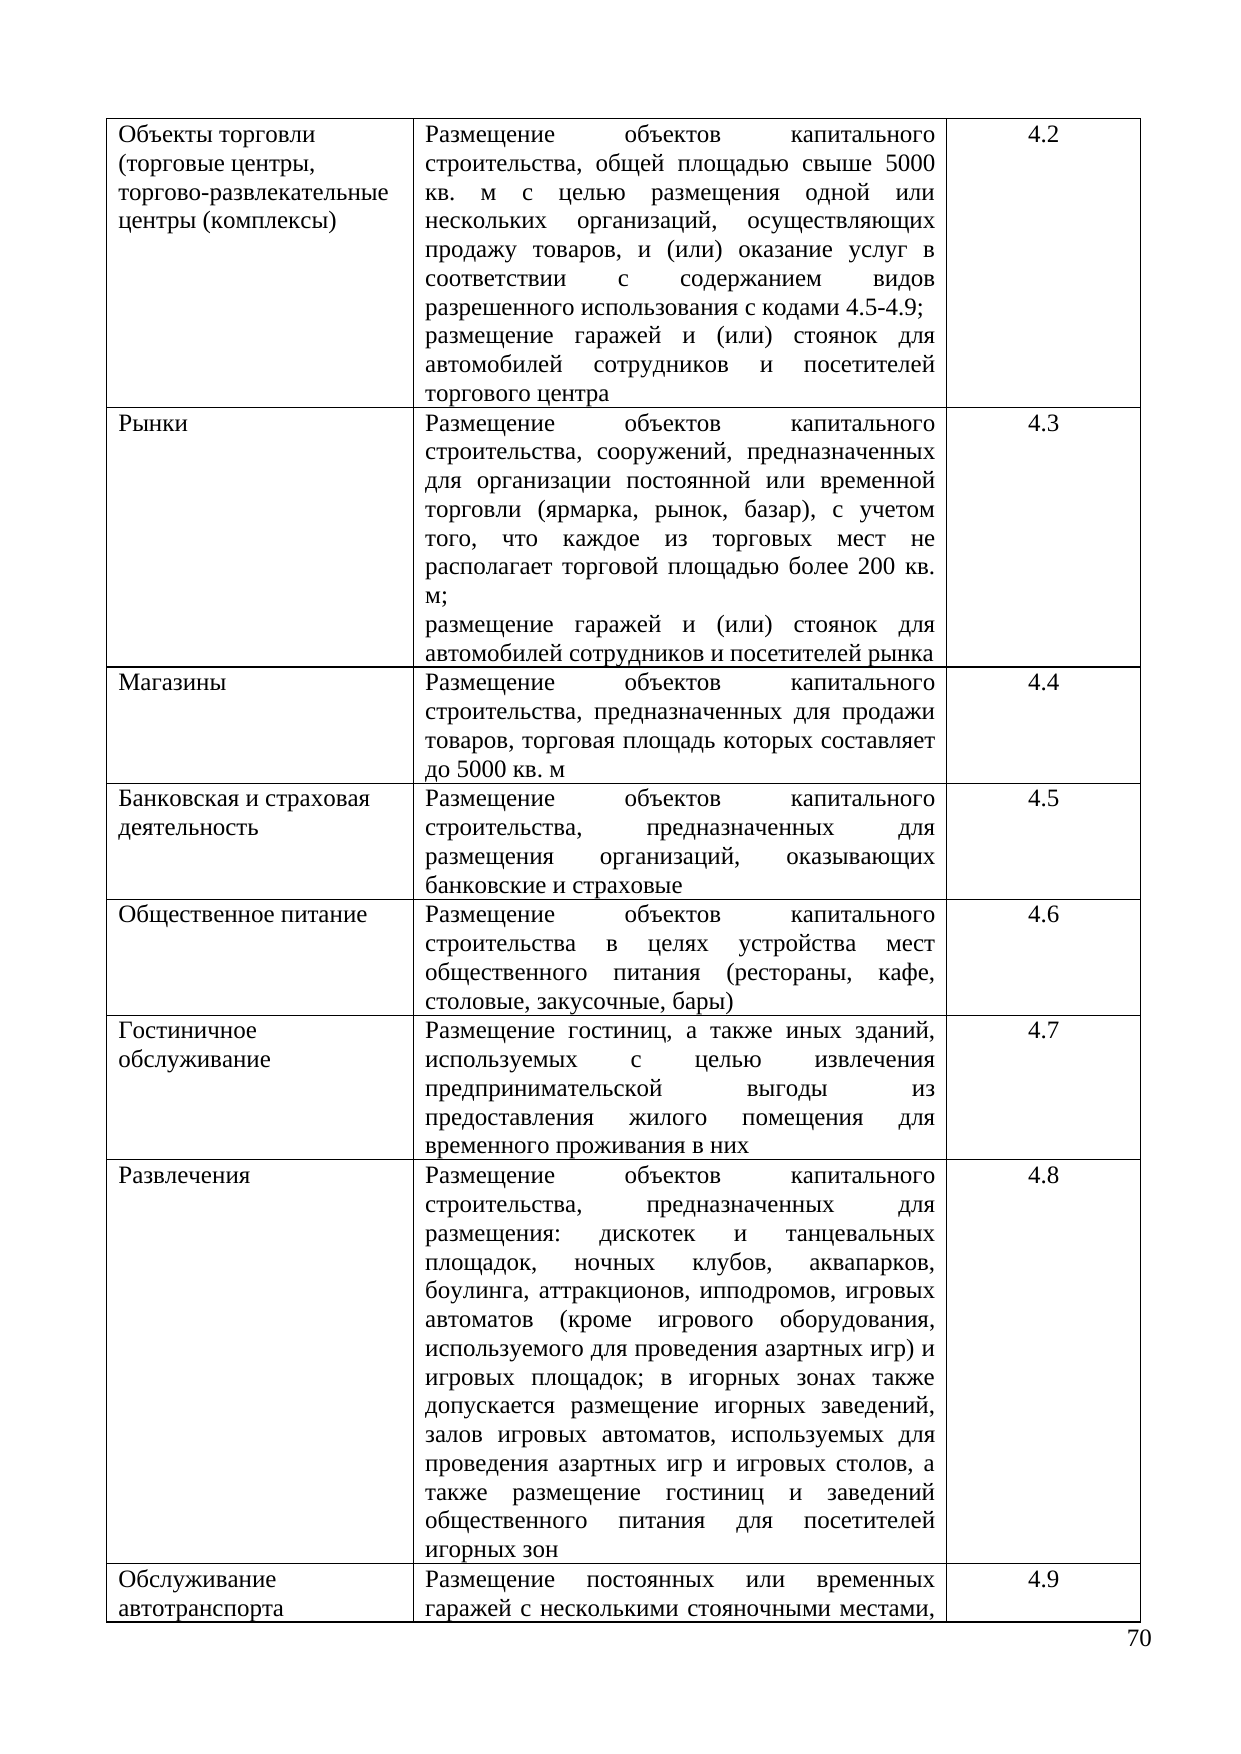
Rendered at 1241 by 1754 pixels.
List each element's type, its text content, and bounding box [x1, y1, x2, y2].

table_cell Размещение гостиниц, а также иных зданий, используемых с целью извлечения предпринимательской выгоды из предоставления жилого помещения для временного проживания в них [414, 1016, 946, 1159]
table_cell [107, 1564, 413, 1621]
table_cell Общественное питание [107, 900, 413, 1014]
table_cell Магазины [107, 668, 413, 782]
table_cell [414, 1564, 946, 1621]
table_cell Банковская и страховая деятельность [107, 784, 413, 898]
table_cell Размещение объектов капитального строительства, предназначенных для размещения организаций, оказывающих банковские и страховые [414, 784, 946, 898]
table_cell 4.7 [947, 1016, 1140, 1159]
table_cell 4.2 [947, 119, 1140, 407]
table_cell 4.8 [947, 1160, 1140, 1563]
table_cell Размещение объектов капитального строительства, общей площадью свыше с целью размещения одной или нескольких организаций, осуществляющих продажу товаров, и (или) оказание услуг в соответствии с содержанием видов разрешенного использования с кодами 4.5-4.9; размещение гаражей и (или) стоянок для автомобилей сотрудников и посетителей торгового центра [414, 119, 946, 407]
table_cell Размещение объектов капитального строительства в целях устройства мест общественного питания (рестораны, кафе, столовые, закусочные, бары) [414, 900, 946, 1014]
table_cell Гостиничное обслуживание [107, 1016, 413, 1159]
table_cell 4.9 [947, 1564, 1140, 1621]
table_cell 4.6 [947, 900, 1140, 1014]
table_cell Размещение объектов капитального строительства, предназначенных для продажи товаров, торговая площадь которых составляет до [414, 668, 946, 782]
table_cell Размещение объектов капитального строительства, сооружений, предназначенных для организации постоянной или временной торговли (ярмарка, рынок, базар), с учетом того, что каждое из торговых мест не располагает торговой площадью более ; размещение гаражей и (или) стоянок для автомобилей сотрудников и посетителей рынка [414, 408, 946, 666]
table_cell Рынки [107, 408, 413, 666]
table_cell Развлечения [107, 1160, 413, 1563]
table_cell 4.4 [947, 668, 1140, 782]
table_cell Объекты торговли (торговые центры, торгово-развлекательные центры (комплексы) [107, 119, 413, 407]
table_cell Размещение объектов капитального строительства, предназначенных для размещения: дискотек и танцевальных площадок, ночных клубов, аквапарков, боулинга, аттракционов, ипподромов, игровых автоматов (кроме игрового оборудования, используемого для проведения азартных игр) и игровых площадок; в игорных зонах также допускается размещение игорных заведений, залов игровых автоматов, используемых для проведения азартных игр и игровых столов, а также размещение гостиниц и заведений общественного питания для посетителей игорных зон [414, 1160, 946, 1563]
table_cell 4.5 [947, 784, 1140, 898]
table_cell 4.3 [947, 408, 1140, 666]
